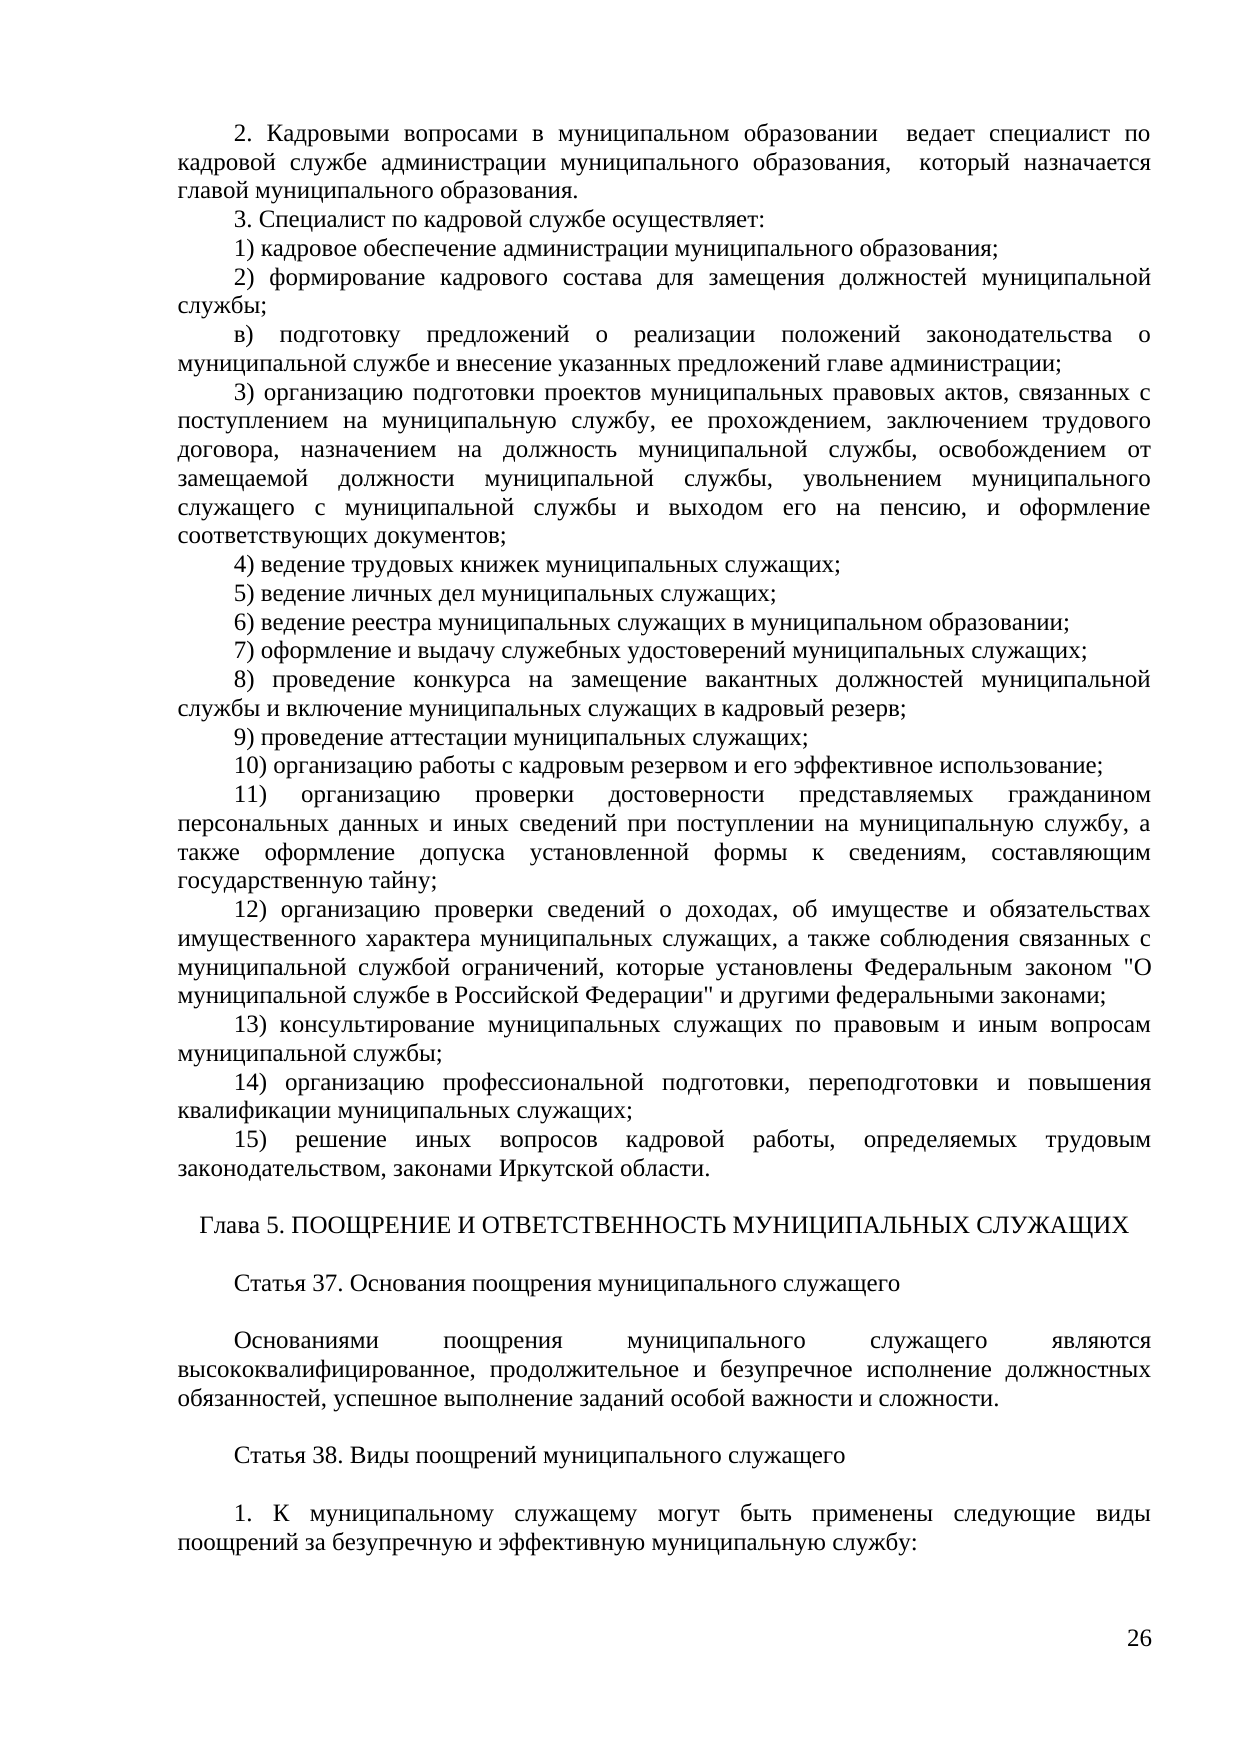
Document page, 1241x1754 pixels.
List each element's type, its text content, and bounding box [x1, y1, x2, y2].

text 15) решение иных вопросов кадровой работы, определяемых трудовым законодательством, законами Иркутской области. [177, 1124, 1152, 1182]
text 5) ведение личных дел муниципальных служащих; [177, 578, 1152, 607]
text Основаниями поощрения муниципального служащего являются высококвалифицированное, продолжительное и безупречное исполнение должностных обязанностей, успешное выполнение заданий особой важности и сложности. [177, 1326, 1152, 1412]
text 9) проведение аттестации муниципальных служащих; [177, 722, 1152, 751]
text 3) организацию подготовки проектов муниципальных правовых актов, связанных с поступлением на муниципальную службу, ее прохождением, заключением трудового договора, назначением на должность муниципальной службы, освобождением от замещаемой должности муниципальной службы, увольнением муниципального служащего с муниципальной службы и выходом его на пенсию, и оформление соответствующих документов; [177, 377, 1152, 549]
text 12) организацию проверки сведений о доходах, об имуществе и обязательствах имущественного характера муниципальных служащих, а также соблюдения связанных с муниципальной службой ограничений, которые установлены Федеральным законом "О муниципальной службе в Российской Федерации" и другими федеральными законами; [177, 894, 1152, 1009]
text 1. К муниципальному служащему могут быть применены следующие виды поощрений за безупречную и эффективную муниципальную службу: [177, 1498, 1152, 1556]
text 13) консультирование муниципальных служащих по правовым и иным вопросам муниципальной службы; [177, 1009, 1152, 1067]
text 14) организацию профессиональной подготовки, переподготовки и повышения квалификации муниципальных служащих; [177, 1067, 1152, 1124]
text 6) ведение реестра муниципальных служащих в муниципальном образовании; [177, 607, 1152, 636]
text 2. Кадровыми вопросами в муниципальном образовании ведает специалист по кадровой службе администрации муниципального образования, который назначается главой муниципального образования. [177, 118, 1152, 204]
text 1) кадровое обеспечение администрации муниципального образования; [177, 233, 1152, 262]
text 7) оформление и выдачу служебных удостоверений муниципальных служащих; [177, 636, 1152, 664]
text Глава 5. ПООЩРЕНИЕ И ОТВЕТСТВЕННОСТЬ МУНИЦИПАЛЬНЫХ СЛУЖАЩИХ [177, 1211, 1152, 1239]
text 8) проведение конкурса на замещение вакантных должностей муниципальной службы и включение муниципальных служащих в кадровый резерв; [177, 664, 1152, 722]
text в) подготовку предложений о реализации положений законодательства о муниципальной службе и внесение указанных предложений главе администрации; [177, 319, 1152, 377]
text 3. Специалист по кадровой службе осуществляет: [177, 204, 1152, 233]
text Статья 37. Основания поощрения муниципального служащего [177, 1268, 1152, 1297]
text 4) ведение трудовых книжек муниципальных служащих; [177, 549, 1152, 578]
text 11) организацию проверки достоверности представляемых гражданином персональных данных и иных сведений при поступлении на муниципальную службу, а также оформление допуска установленной формы к сведениям, составляющим государственную тайну; [177, 779, 1152, 894]
text 10) организацию работы с кадровым резервом и его эффективное использование; [177, 751, 1152, 779]
text 2) формирование кадрового состава для замещения должностей муниципальной службы; [177, 262, 1152, 319]
text Статья 38. Виды поощрений муниципального служащего [177, 1441, 1152, 1469]
